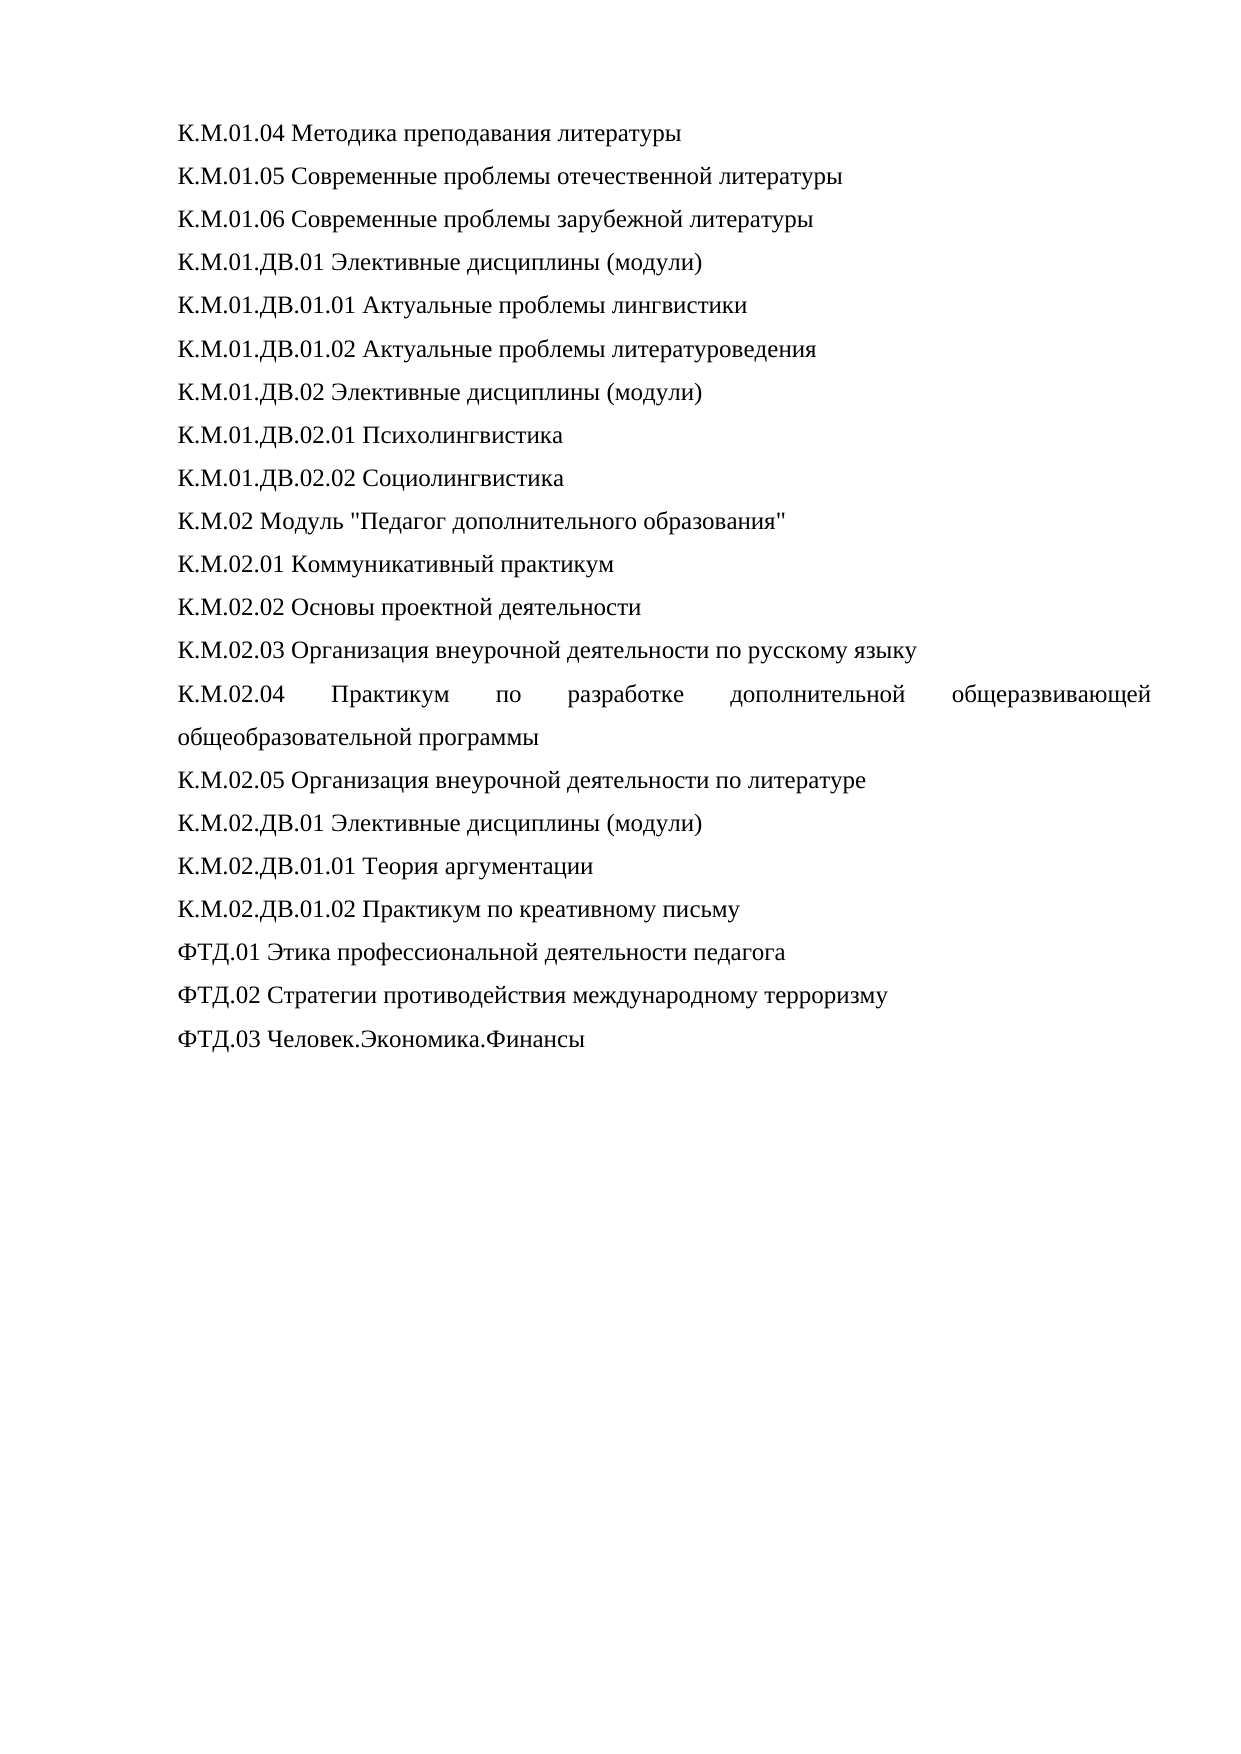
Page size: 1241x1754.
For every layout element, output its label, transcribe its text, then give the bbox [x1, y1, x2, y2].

text ФТД.03 Человек.Экономика.Финансы [177, 1024, 1152, 1052]
text К.М.02.05 Организация внеурочной деятельности по литературе [177, 765, 1152, 794]
text К.М.01.ДВ.01.01 Актуальные проблемы лингвистики [177, 291, 1152, 319]
text К.М.02.ДВ.01.02 Практикум по креативному письму [177, 894, 1152, 923]
text К.М.02.ДВ.01 Элективные дисциплины (модули) [177, 808, 1152, 837]
text К.М.01.04 Методика преподавания литературы [177, 118, 1152, 147]
text К.М.01.ДВ.02.01 Психолингвистика [177, 420, 1152, 449]
text К.М.02.02 Основы проектной деятельности [177, 592, 1152, 621]
text К.М.02.01 Коммуникативный практикум [177, 549, 1152, 578]
text К.М.01.05 Современные проблемы отечественной литературы [177, 161, 1152, 190]
text К.М.01.06 Современные проблемы зарубежной литературы [177, 204, 1152, 233]
text К.М.02.ДВ.01.01 Теория аргументации [177, 851, 1152, 880]
text К.М.02.04 Практикум по разработке дополнительной общеразвивающей общеобразовательной программы [177, 679, 1152, 751]
text ФТД.01 Этика профессиональной деятельности педагога [177, 937, 1152, 966]
text К.М.02.03 Организация внеурочной деятельности по русскому языку [177, 636, 1152, 664]
text К.М.01.ДВ.02 Элективные дисциплины (модули) [177, 377, 1152, 406]
text К.М.01.ДВ.02.02 Социолингвистика [177, 463, 1152, 492]
text К.М.01.ДВ.01.02 Актуальные проблемы литературоведения [177, 334, 1152, 362]
text К.М.01.ДВ.01 Элективные дисциплины (модули) [177, 247, 1152, 276]
text ФТД.02 Стратегии противодействия международному терроризму [177, 981, 1152, 1009]
text К.М.02 Модуль "Педагог дополнительного образования" [177, 506, 1152, 535]
